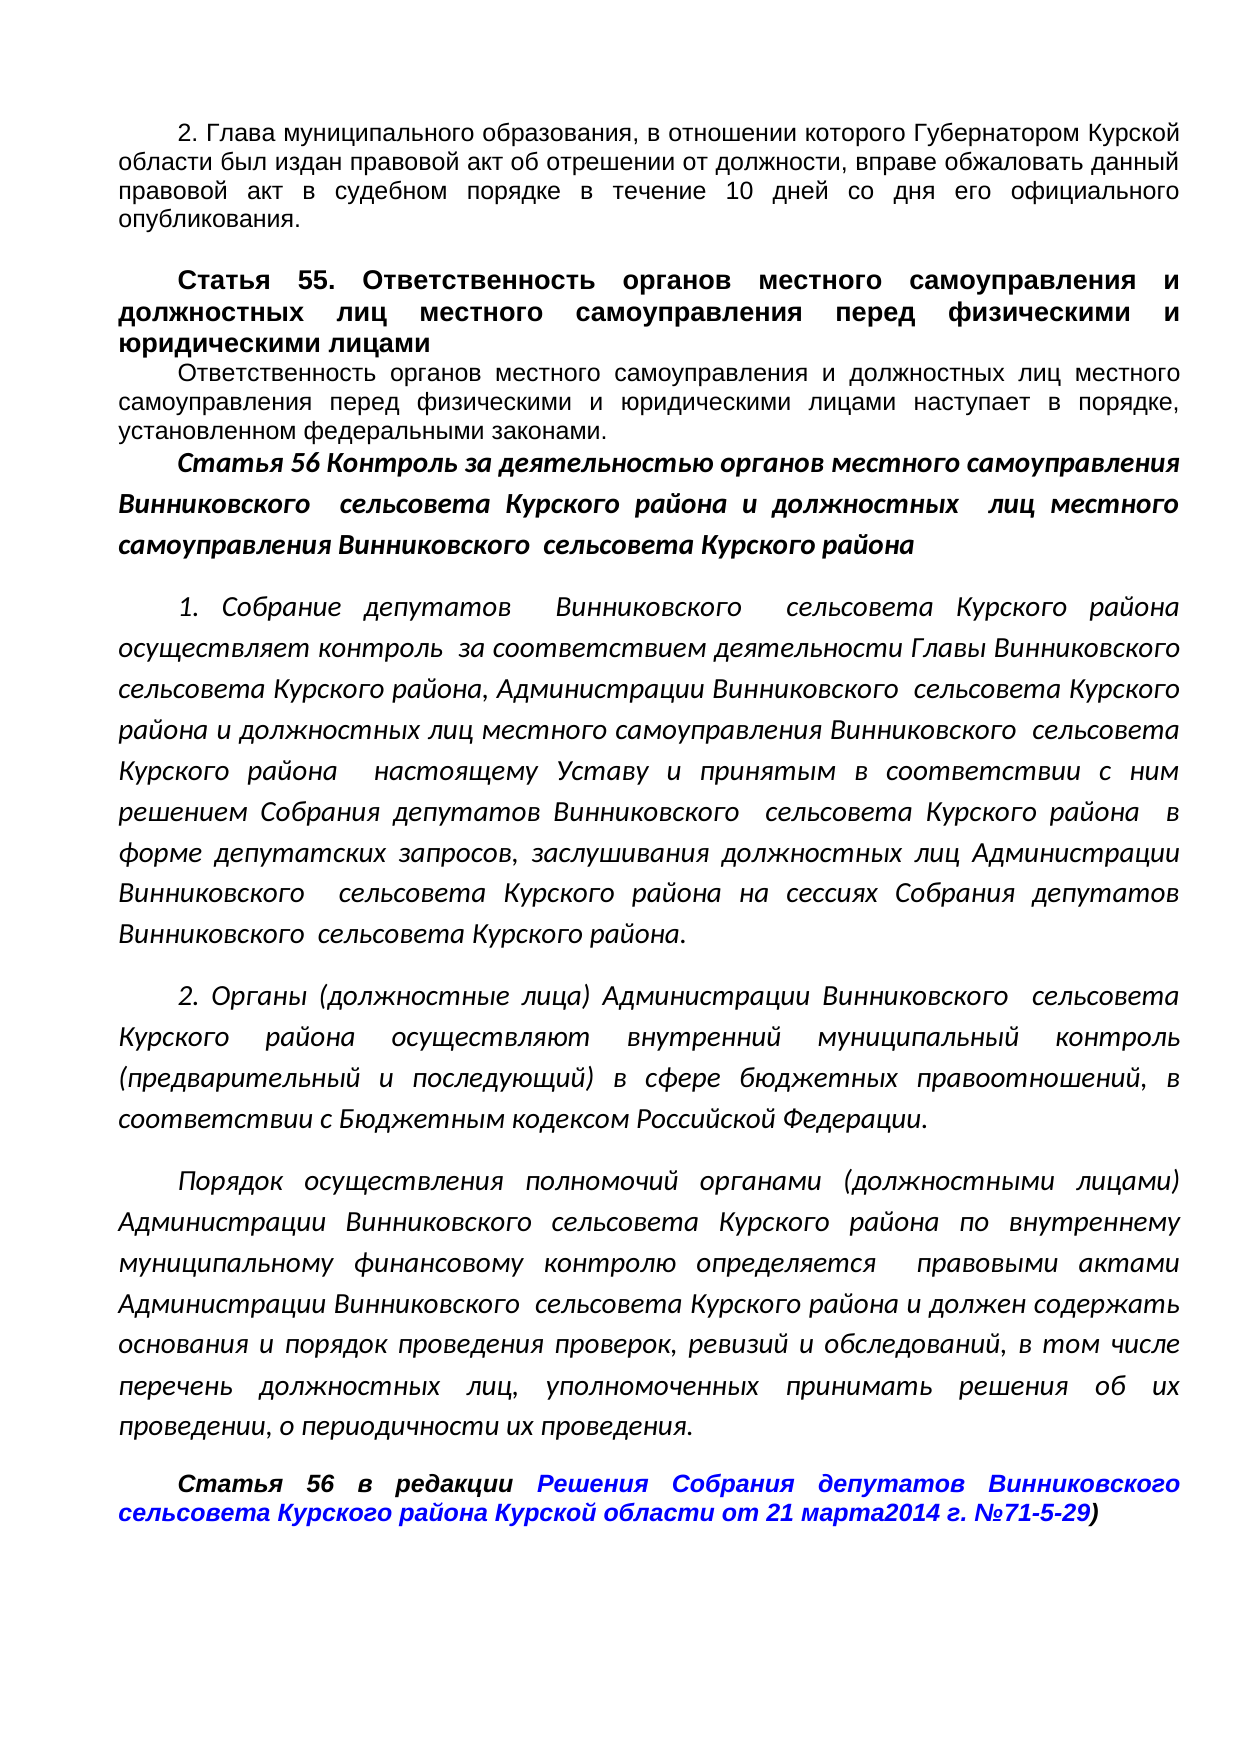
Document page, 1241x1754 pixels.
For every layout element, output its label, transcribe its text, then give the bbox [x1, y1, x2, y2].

text Статья 56 в редакции Решения Собрания депутатов Винниковского сельсовета Курского района Курской области от 21 марта2014 г. №71-5-29) [118, 1469, 1181, 1527]
text Порядок осуществления полномочий органами (должностными лицами) Администрации Винниковского сельсовета Курского района по внутреннему муниципальному финансовому контролю определяется правовыми актами Администрации Винниковского сельсовета Курского района и должен содержать основания и порядок проведения проверок, ревизий и обследований, в том числе перечень должностных лиц, уполномоченных принимать решения об их проведении, о периодичности их проведения. [118, 1162, 1181, 1443]
text Статья 56 Контроль за деятельностью органов местного самоуправления Винниковского сельсовета Курского района и должностных лиц местного самоуправления Винниковского сельсовета Курского района [118, 444, 1181, 562]
text 1. Собрание депутатов Винниковского сельсовета Курского района осуществляет контроль за соответствием деятельности Главы Винниковского сельсовета Курского района, Администрации Винниковского сельсовета Курского района и должностных лиц местного самоуправления Винниковского сельсовета Курского района настоящему Уставу и принятым в соответствии с ним решением Собрания депутатов Винниковского сельсовета Курского района в форме депутатских запросов, заслушивания должностных лиц Администрации Винниковского сельсовета Курского района на сессиях Собрания депутатов Винниковского сельсовета Курского района. [118, 588, 1181, 951]
text Статья 55. Ответственность органов местного самоуправления и должностных лиц местного самоуправления перед физическими и юридическими лицами [118, 264, 1181, 358]
text Ответственность органов местного самоуправления и должностных лиц местного самоуправления перед физическими и юридическими лицами наступает в порядке, установленном федеральными законами. [118, 358, 1181, 444]
text 2. Глава муниципального образования, в отношении которого Губернатором Курской области был издан правовой акт об отрешении от должности, вправе обжаловать данный правовой акт в судебном порядке в течение 10 дней со дня его официального опубликования. [118, 118, 1181, 233]
text 2. Органы (должностные лица) Администрации Винниковского сельсовета Курского района осуществляют внутренний муниципальный контроль (предварительный и последующий) в сфере бюджетных правоотношений, в соответствии с Бюджетным кодексом Российской Федерации. [118, 977, 1181, 1136]
